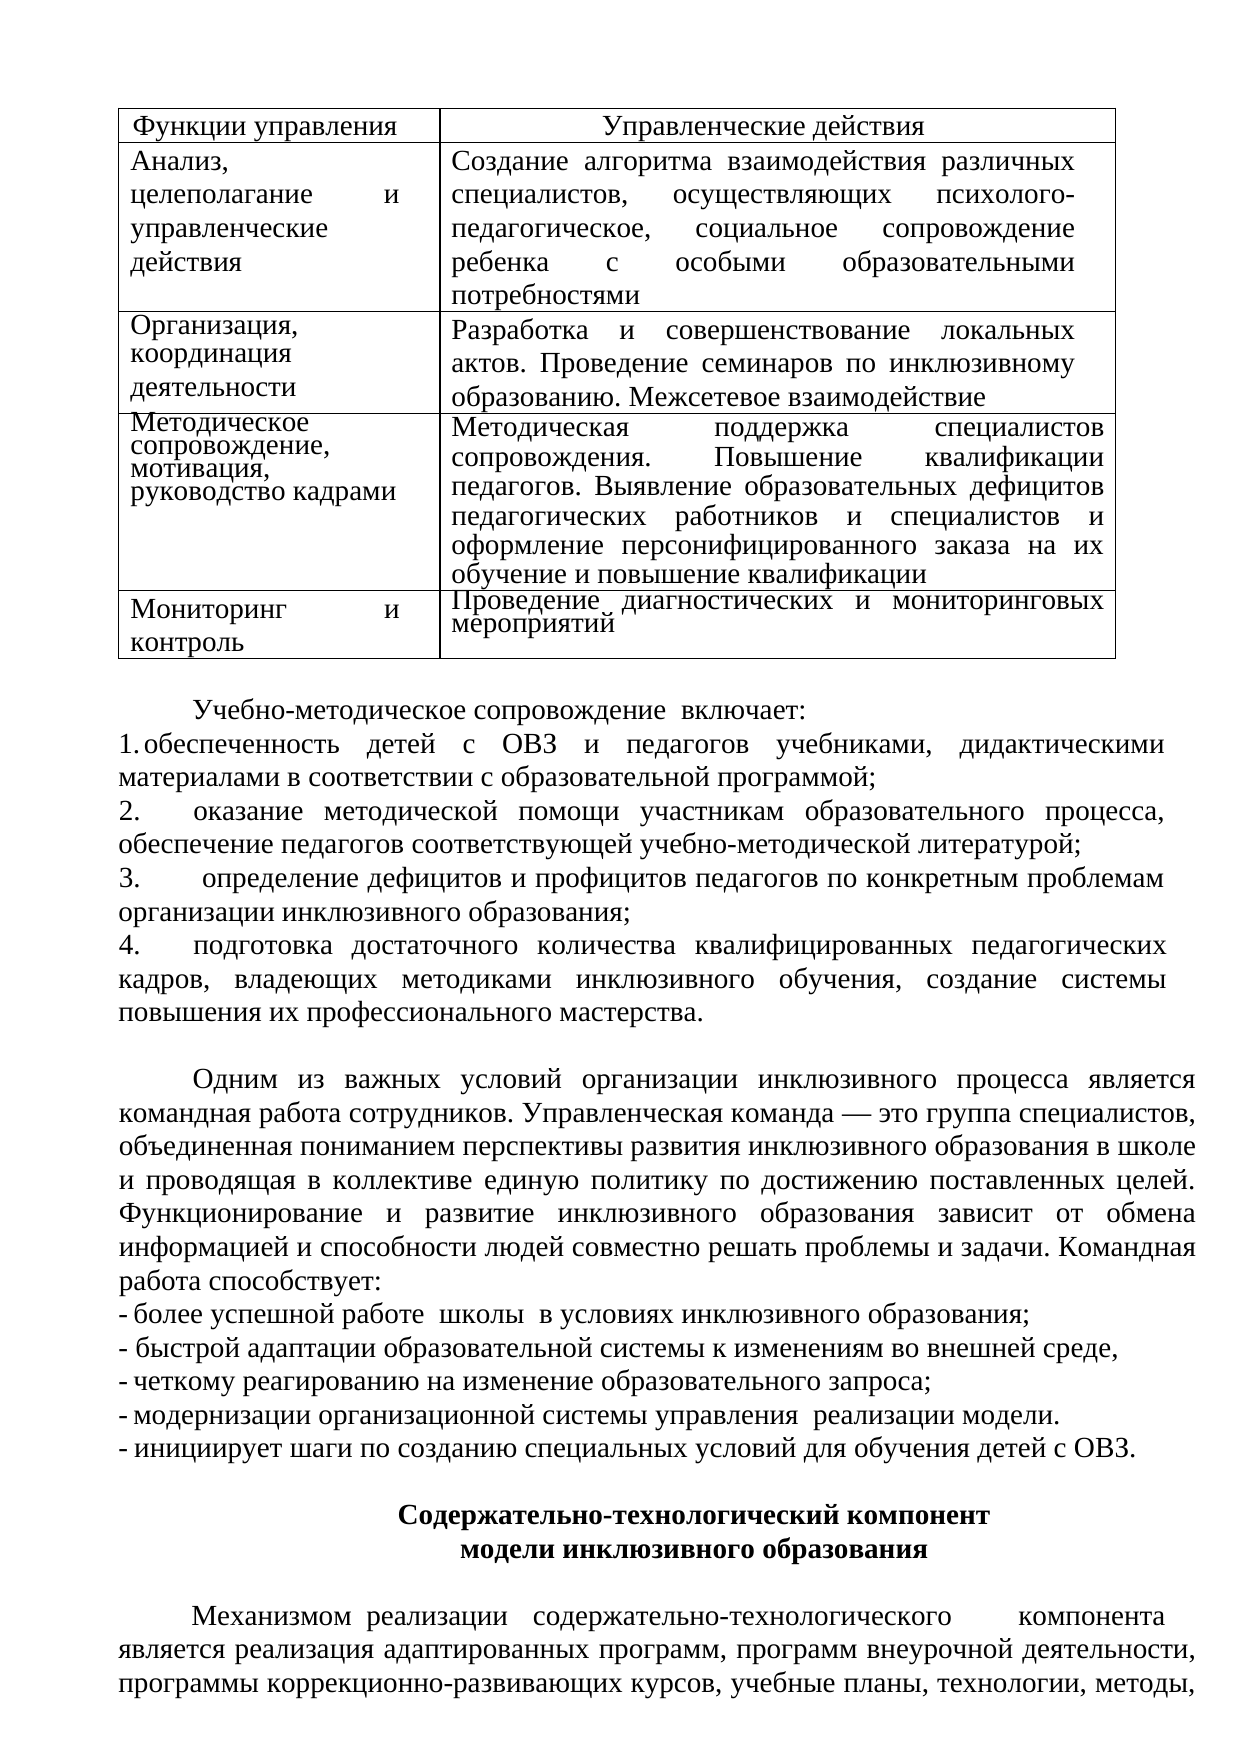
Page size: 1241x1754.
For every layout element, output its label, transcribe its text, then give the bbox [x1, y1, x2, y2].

list быстрой адаптации образовательной системы к изменениям во внешней среде, [118, 1330, 1197, 1363]
list оказание методической помощи участникам образовательного процесса, обеспечение педагогов соответствующей учебно-методической литературой; [118, 793, 1165, 860]
table_header Функции управления [119, 109, 439, 142]
text Одним из важных условий организации инклюзивного процесса является командная работа сотрудников. Управленческая команда — это группа специалистов, объединенная пониманием перспективы развития инклюзивного образования в школе и проводящая в коллективе единую политику по достижению поставленных целей. Функционирование и развитие инклюзивного образования зависит от обмена информацией и способности людей совместно решать проблемы и задачи. Командная работа способствует: [118, 1061, 1197, 1296]
table_cell Методическая поддержка специалистов сопровождения. Повышение квалификации педагогов. Выявление образовательных дефицитов педагогических работников и специалистов и оформление персонифицированного заказа на их обучение и повышение квалификации [441, 414, 1115, 590]
table_cell Создание алгоритма взаимодействия различных специалистов, осуществляющих психолого- педагогическое, социальное сопровождение ребенка с особыми образовательными потребностями [441, 143, 1115, 311]
list обеспеченность детей с ОВЗ и педагогов учебниками, дидактическими материалами в соответствии с образовательной программой; [118, 726, 1165, 793]
table_cell Проведение диагностических и мониторинговых мероприятий [441, 591, 1115, 658]
text Учебно-методическое сопровождение включает: [118, 692, 1197, 726]
list подготовка достаточного количества квалифицированных педагогических кадров, владеющих методиками инклюзивного обучения, создание системы повышения их профессионального мастерства. [118, 927, 1167, 1028]
text Механизмом реализации содержательно-технологического компонента [191, 1598, 1197, 1632]
table_cell Методическое сопровождение, мотивация, руководство кадрами [119, 414, 439, 590]
text Содержательно-технологический компонент [191, 1497, 1197, 1531]
text модели инклюзивного образования [191, 1531, 1197, 1564]
table_cell Организация, координация деятельности [119, 312, 439, 412]
list четкому реагированию на изменение образовательного запроса; [118, 1363, 1197, 1397]
table_cell Анализ, целеполагание и управленческие действия [119, 143, 439, 311]
table_cell Разработка и совершенствование локальных актов. Проведение семинаров по инклюзивному образованию. Межсетевое взаимодействие [441, 312, 1115, 412]
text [118, 1632, 1197, 1699]
list определение дефицитов и профицитов педагогов по конкретным проблемам организации инклюзивного образования; [118, 860, 1165, 927]
list более успешной работе школы в условиях инклюзивного образования; [118, 1296, 1197, 1330]
list модернизации организационной системы управления реализации модели. [118, 1397, 1197, 1430]
list инициирует шаги по созданию специальных условий для обучения детей с ОВЗ. [118, 1430, 1197, 1464]
table_cell Мониторинг и контроль [119, 591, 439, 658]
table_header Управленческие действия [441, 109, 1115, 142]
